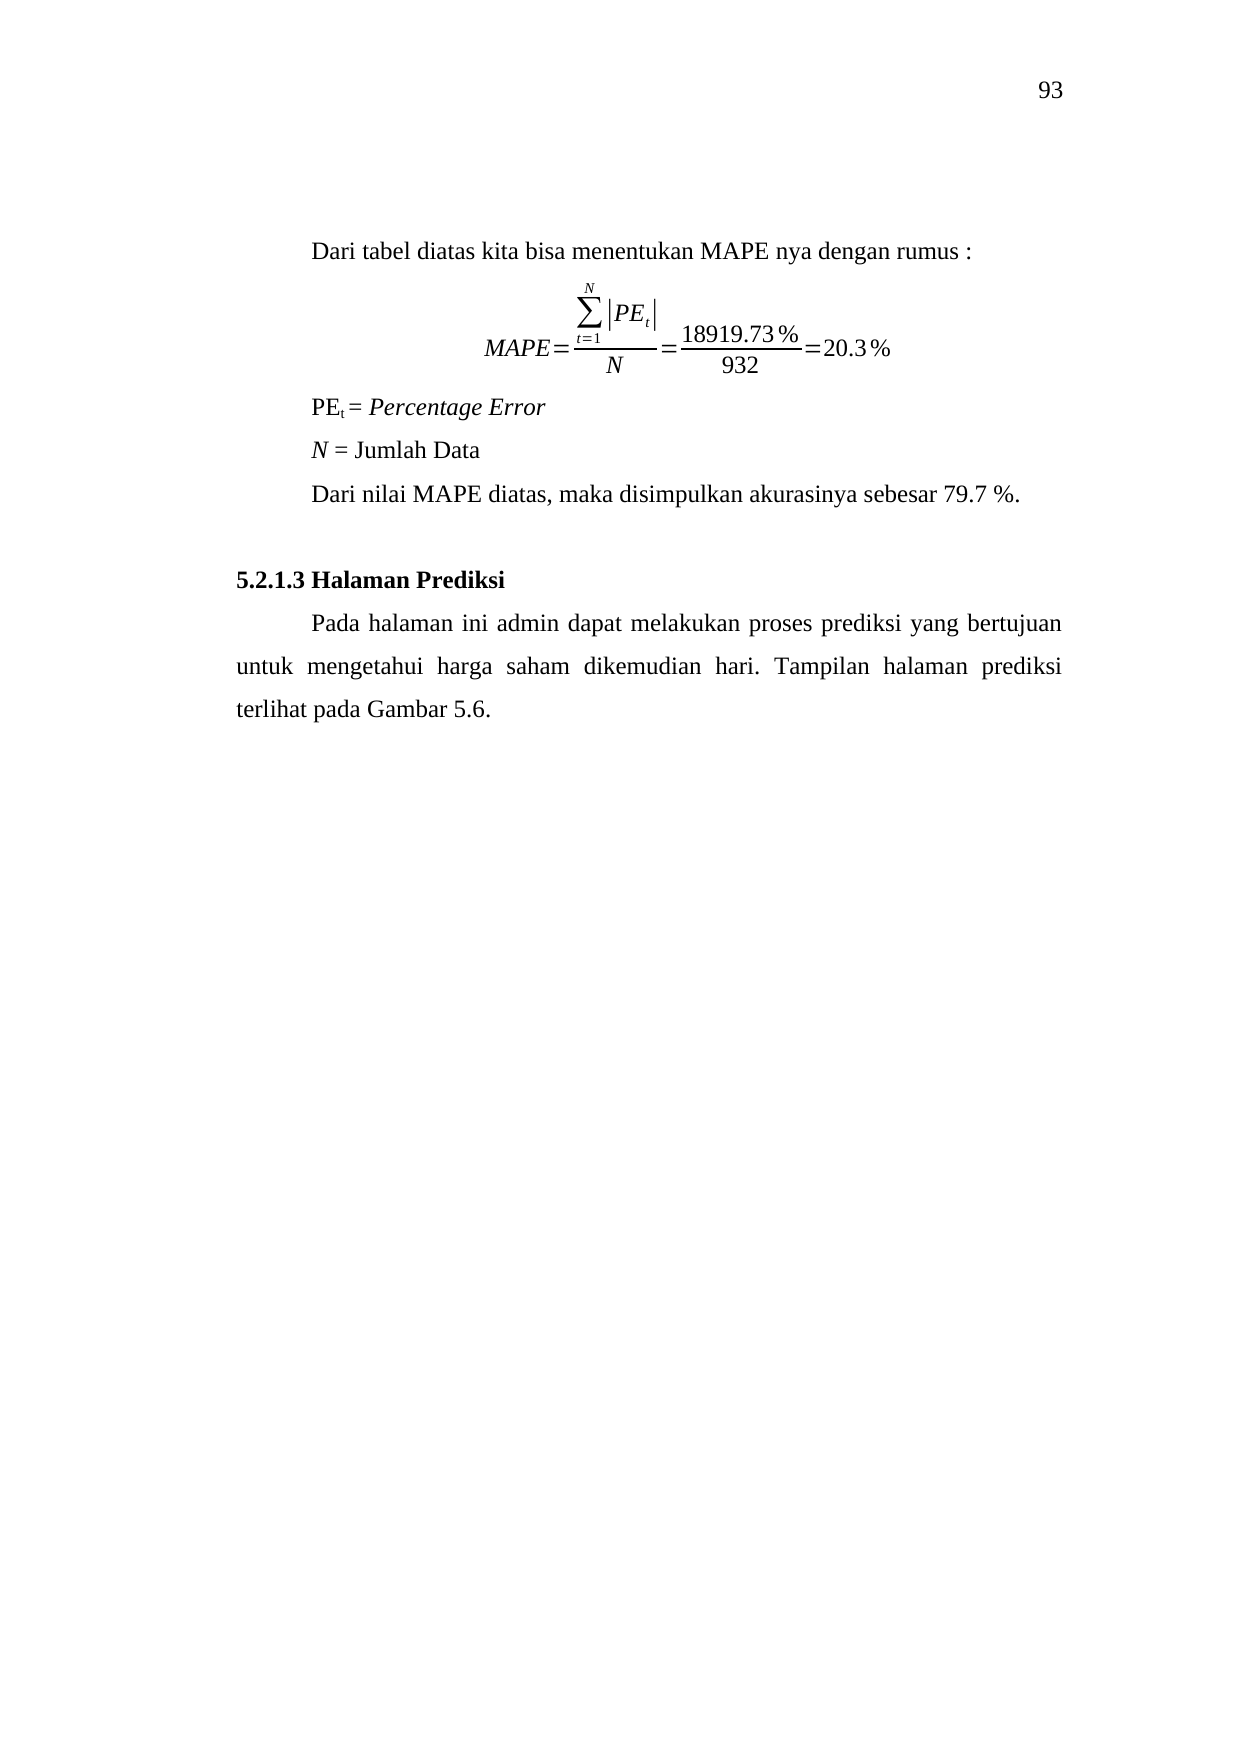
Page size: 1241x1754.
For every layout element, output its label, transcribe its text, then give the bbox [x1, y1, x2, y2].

text Pada halaman ini admin dapat melakukan proses prediksi yang bertujuan untuk mengetahui harga saham dikemudian hari. Tampilan halaman prediksi terlihat pada Gambar 5.6. [236, 608, 1063, 723]
text PEt = Percentage Error [311, 392, 1063, 421]
subtitle Halaman Prediksi [236, 565, 1063, 594]
text Dari nilai MAPE diatas, maka disimpulkan akurasinya sebesar 79.7 %. [236, 479, 1063, 507]
text Dari tabel diatas kita bisa menentukan MAPE nya dengan rumus : [236, 236, 1063, 265]
text N = Jumlah Data [236, 436, 1063, 464]
